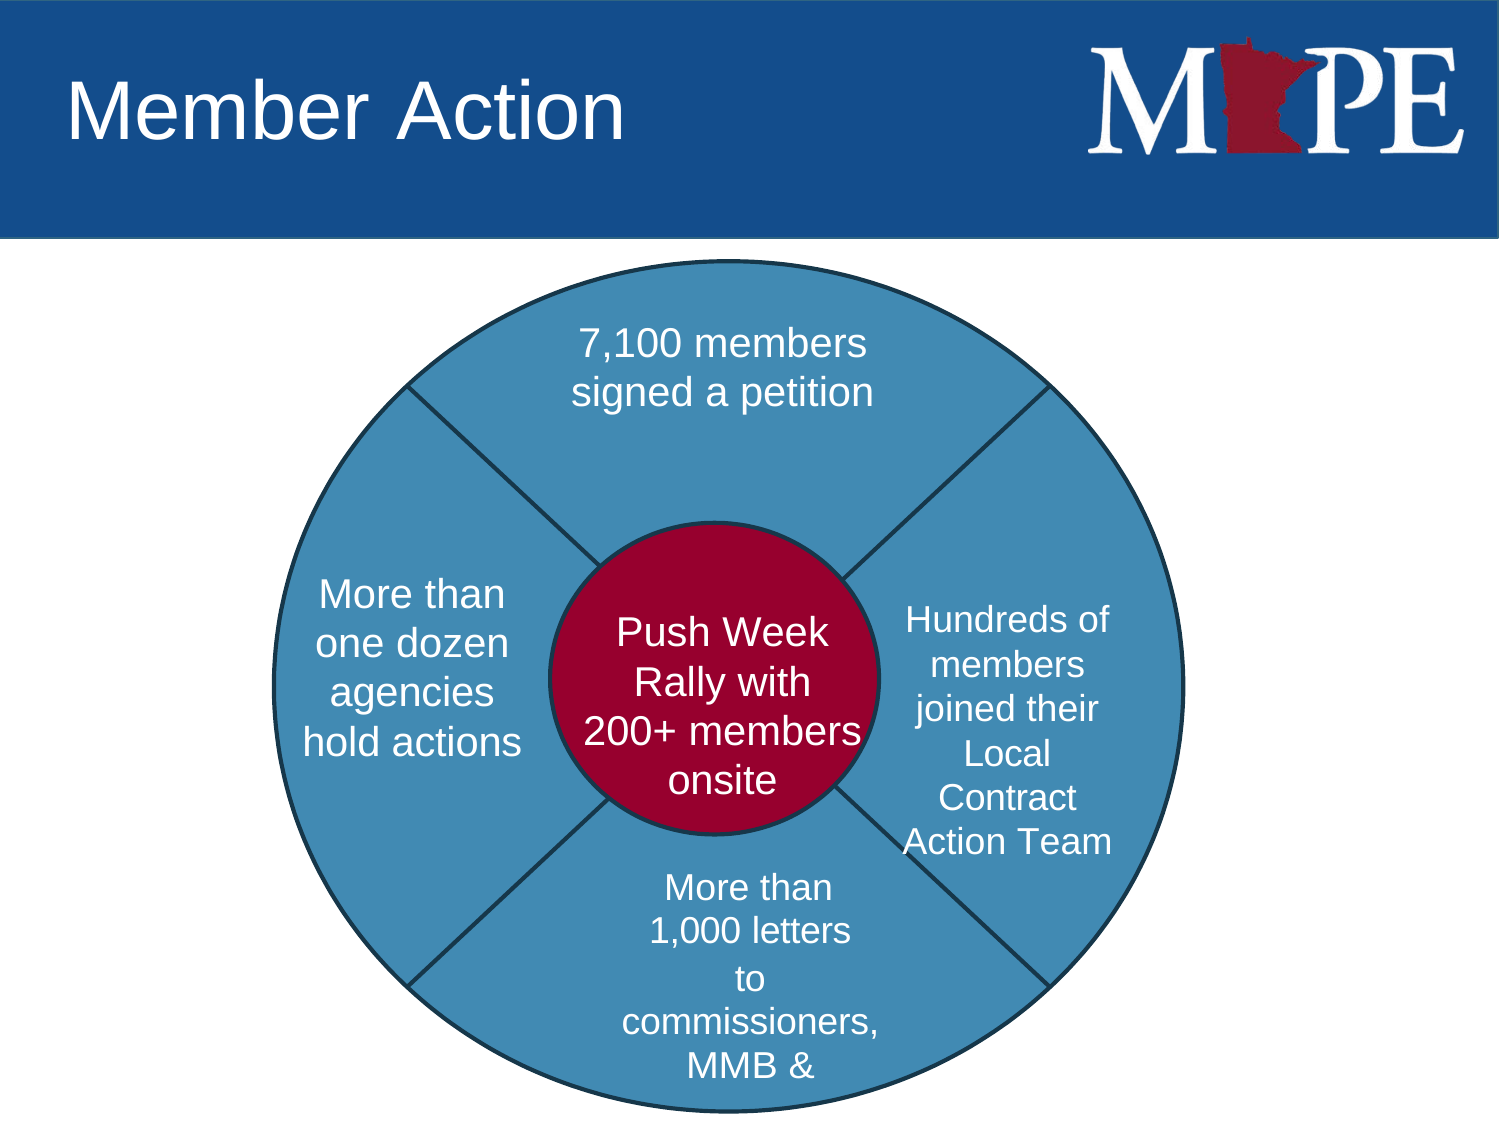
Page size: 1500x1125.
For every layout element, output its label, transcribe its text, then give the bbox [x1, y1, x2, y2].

subtitle Member Action [65, 62, 1500, 158]
text More than 1,000 letters [649, 866, 862, 952]
text Hundreds of members joined their Local Contract Action Team [888, 598, 1126, 863]
text Push Week Rally with 200+ members onsite [582, 608, 862, 803]
text to commissioners, MMB & [601, 956, 899, 1086]
picture [1088, 36, 1464, 62]
text 7,100 members signed a petition [568, 318, 877, 415]
text More than one dozen agencies hold actions [284, 569, 539, 765]
